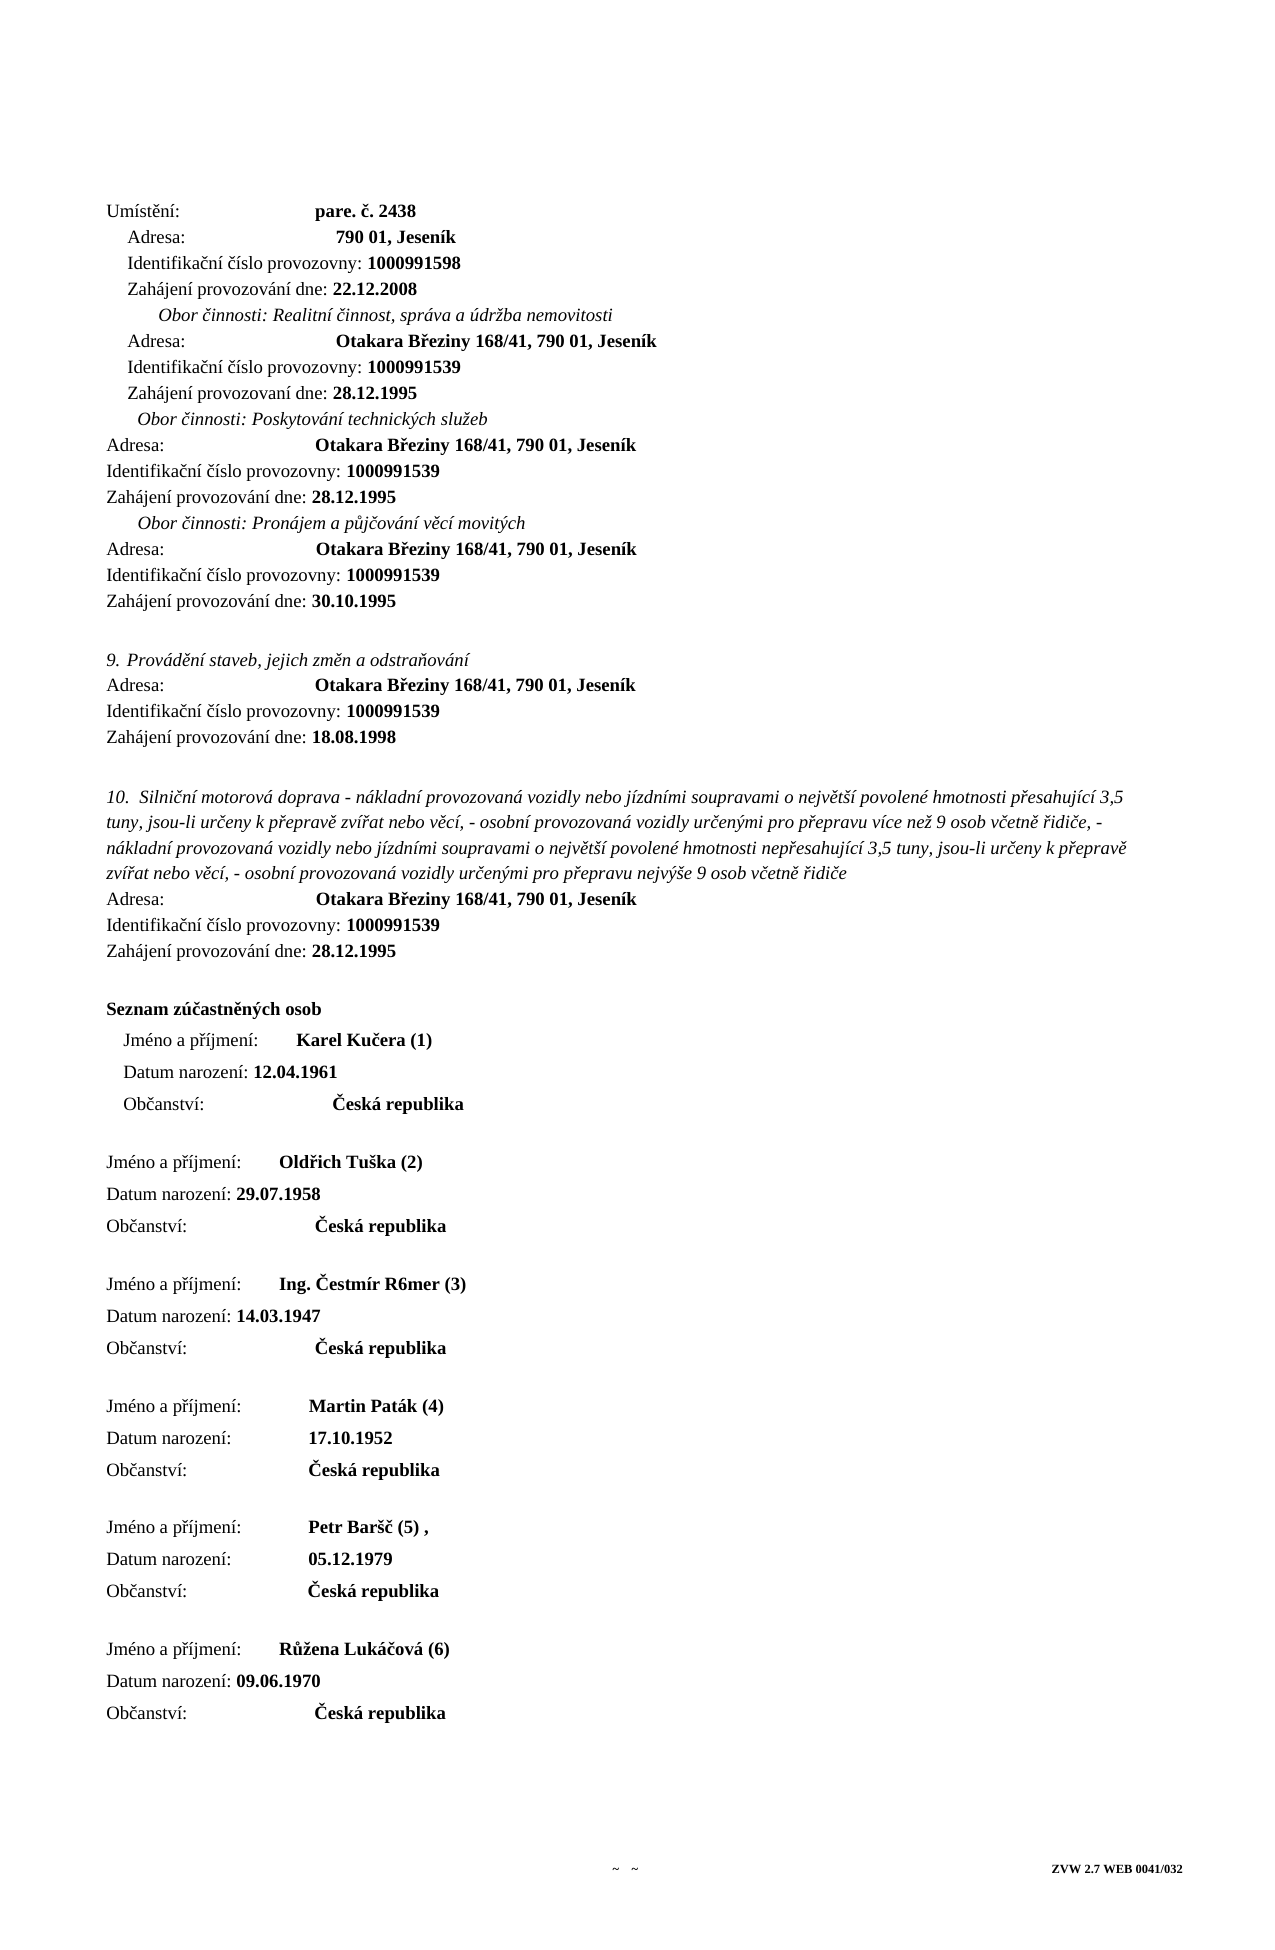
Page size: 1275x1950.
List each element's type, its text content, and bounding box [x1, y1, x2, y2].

text Identifikační číslo provozovny: 1000991539 Zahájení provozování dne: 30.10.1995 [106, 561, 502, 613]
text Identifikační číslo provozovny: 1000991539 Zahájení provozování dne: 28.12.1995 [106, 911, 502, 963]
list Provádění staveb, jejich změn a odstraňování [106, 648, 1182, 670]
text Adresa: Otakara Březiny 168/41, 790 01, Jeseník [106, 885, 1182, 911]
text Obor činnosti: Poskytování technických služeb Adresa: Otakara Březiny 168/41, 790 01, Jeseník [106, 405, 702, 457]
text Seznam zúčastněných osob Jméno a příjmení: Karel Kučera (1) Datum narození: 12.04.1961 Občanství: Česká republika [106, 989, 502, 1117]
text Občanství: Česká republika [106, 1451, 1182, 1483]
text Jméno a příjmení: Růžena Lukáčová (6) Datum narození: 09.06.1970 Občanství: Česká republika [106, 1630, 542, 1726]
text Datum narození: 05.12.1979 [106, 1540, 1182, 1572]
text Jméno a příjmení: Ing. Čestmír R6mer (3) Datum narození: 14.03.1947 Občanství: Česká republika [106, 1265, 542, 1361]
text Identifikační číslo provozovny: 1000991539 Zahájení provozovaní dne: 28.12.1995 [127, 353, 502, 405]
text Adresa: 790 01, Jeseník [127, 222, 1182, 248]
text Obor činnosti: Pronájem a půjčování věcí movitých Adresa: Otakara Březiny 168/41, 790 01, Jeseník [106, 509, 702, 561]
text Jméno a příjmení: Martin Paták (4) [106, 1387, 1182, 1419]
text Občanství: Česká republika [106, 1572, 1182, 1604]
text Identifikační číslo provozovny: 1000991598 Zahájení provozování dne: 22.12.2008 [127, 248, 502, 301]
text Identifikační číslo provozovny: 1000991539 Zahájení provozování dne: 18.08.1998 [106, 697, 502, 749]
text Adresa: Otakara Březiny 168/41, 790 01, Jeseník [106, 671, 1182, 697]
text Umístění: pare. č. 2438 [106, 196, 1182, 222]
text Obor činnosti: Realitní činnost, správa a údržba nemovitosti Adresa: Otakara Březiny 168/41, 790 01, Jeseník [127, 301, 702, 353]
text Datum narození: 17.10.1952 [106, 1419, 1182, 1451]
text Identifikační číslo provozovny: 1000991539 Zahájení provozování dne: 28.12.1995 [106, 457, 502, 509]
list Silniční motorová doprava - nákladní provozovaná vozidly nebo jízdními soupravami o největší povolené hmotnosti přesahující 3,5 tuny, jsou-li určeny k přepravě zvířat nebo věcí, - osobní provozovaná vozidly určenými pro přepravu více než 9 osob včetně řidiče, - nákladní provozovaná vozidly nebo jízdními soupravami o největší povolené hmotnosti nepřesahující 3,5 tuny, jsou-li určeny k přepravě zvířat nebo věcí, - osobní provozovaná vozidly určenými pro přepravu nejvýše 9 osob včetně řidiče [106, 783, 1142, 885]
text Jméno a příjmení: Petr Baršč (5) , [106, 1508, 1182, 1540]
text Jméno a příjmení: Oldřich Tuška (2) Datum narození: 29.07.1958 Občanství: Česká republika [106, 1143, 502, 1239]
